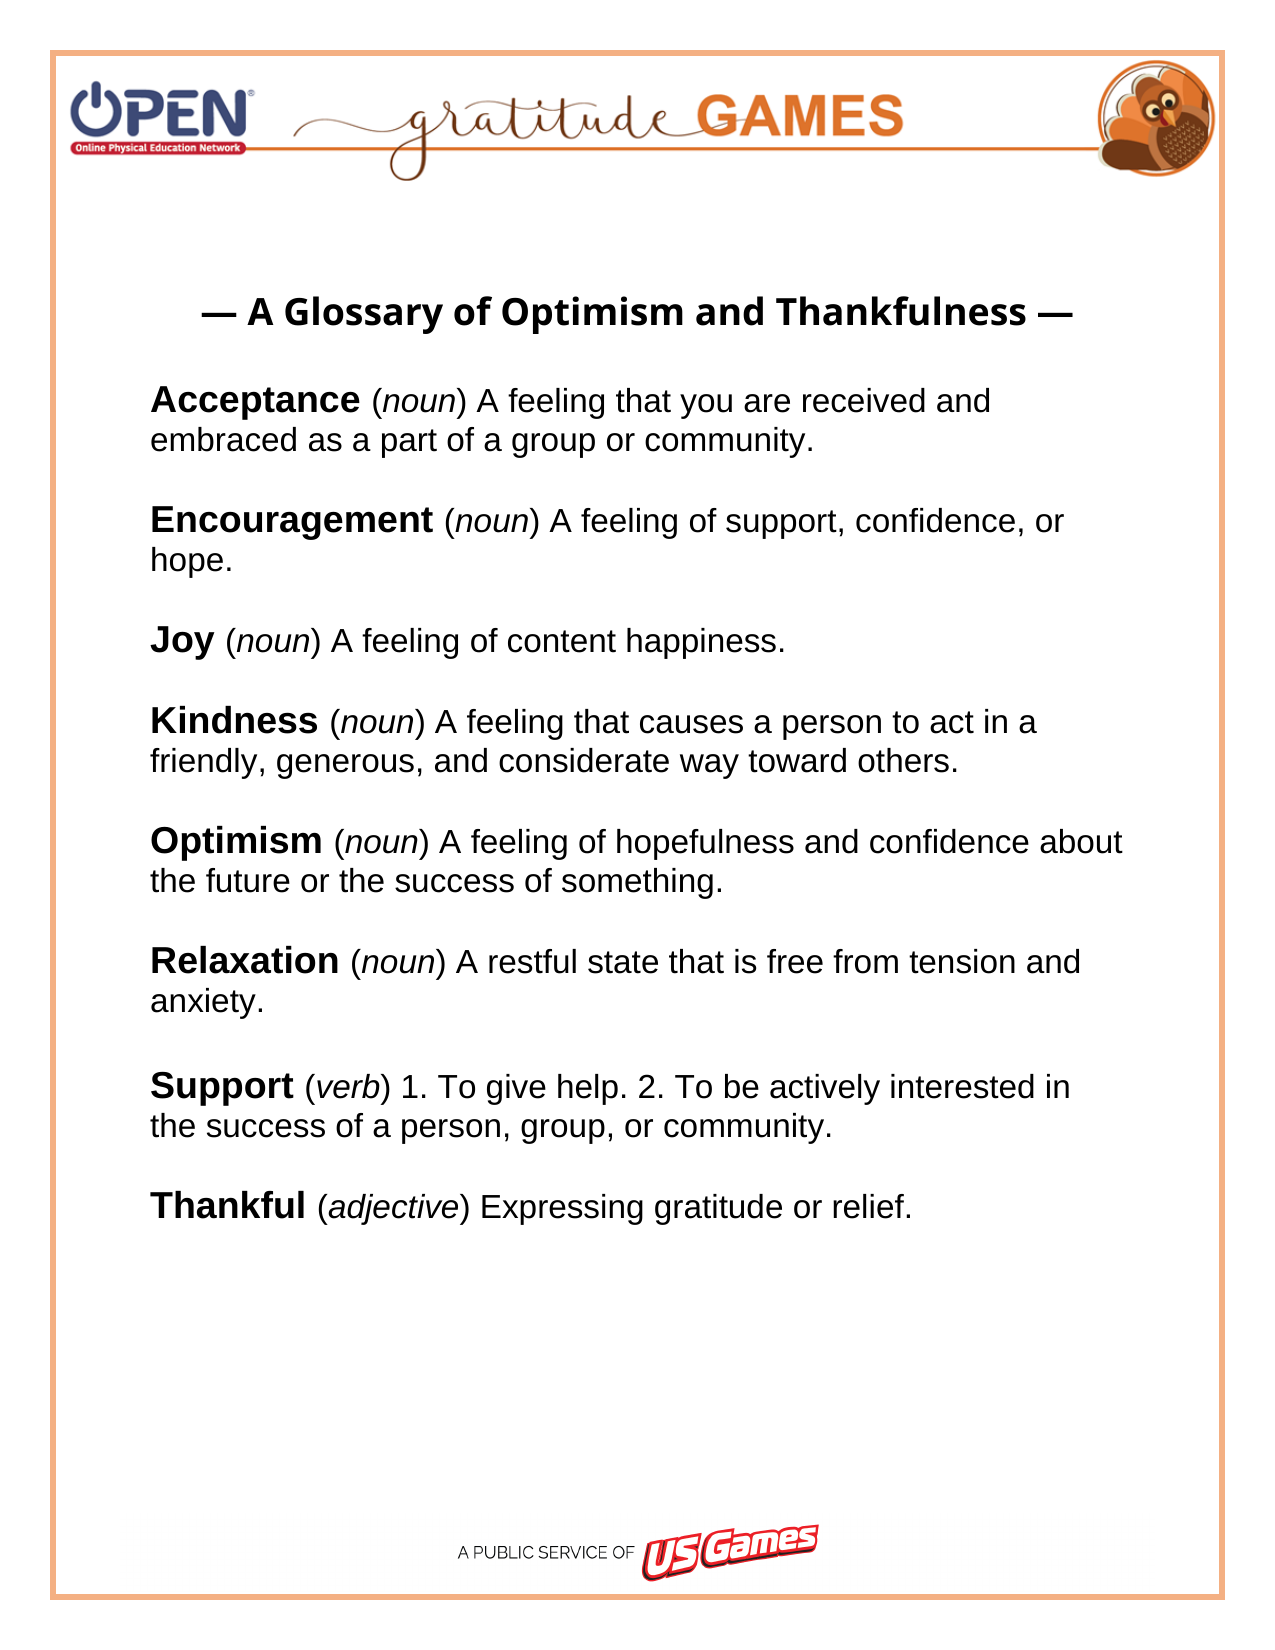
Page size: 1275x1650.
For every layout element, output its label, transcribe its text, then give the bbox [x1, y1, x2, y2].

text Kindness (noun) A feeling that causes a person to act in a friendly, generous, and considerate way toward others. [150, 698, 1125, 780]
text Joy (noun) A feeling of content happiness. [150, 617, 1125, 660]
picture [59, 57, 1219, 182]
text Optimism (noun) A feeling of hopefulness and confidence about the future or the success of something. [150, 818, 1125, 900]
text Relaxation (noun) A restful state that is free from tension and anxiety. [150, 938, 1125, 1020]
picture [120, 1513, 1155, 1592]
text Encouragement (noun) A feeling of support, confidence, or hope. [150, 497, 1125, 578]
text Thankful (adjective) Expressing gratitude or relief. [150, 1183, 1125, 1226]
text Support (verb) 1. To give help. 2. To be actively interested in the success of a person, group, or community. [150, 1063, 1125, 1144]
text — A Glossary of Optimism and Thankfulness — [150, 285, 1125, 336]
text Acceptance (noun) A feeling that you are received and embraced as a part of a group or community. [150, 377, 1125, 458]
